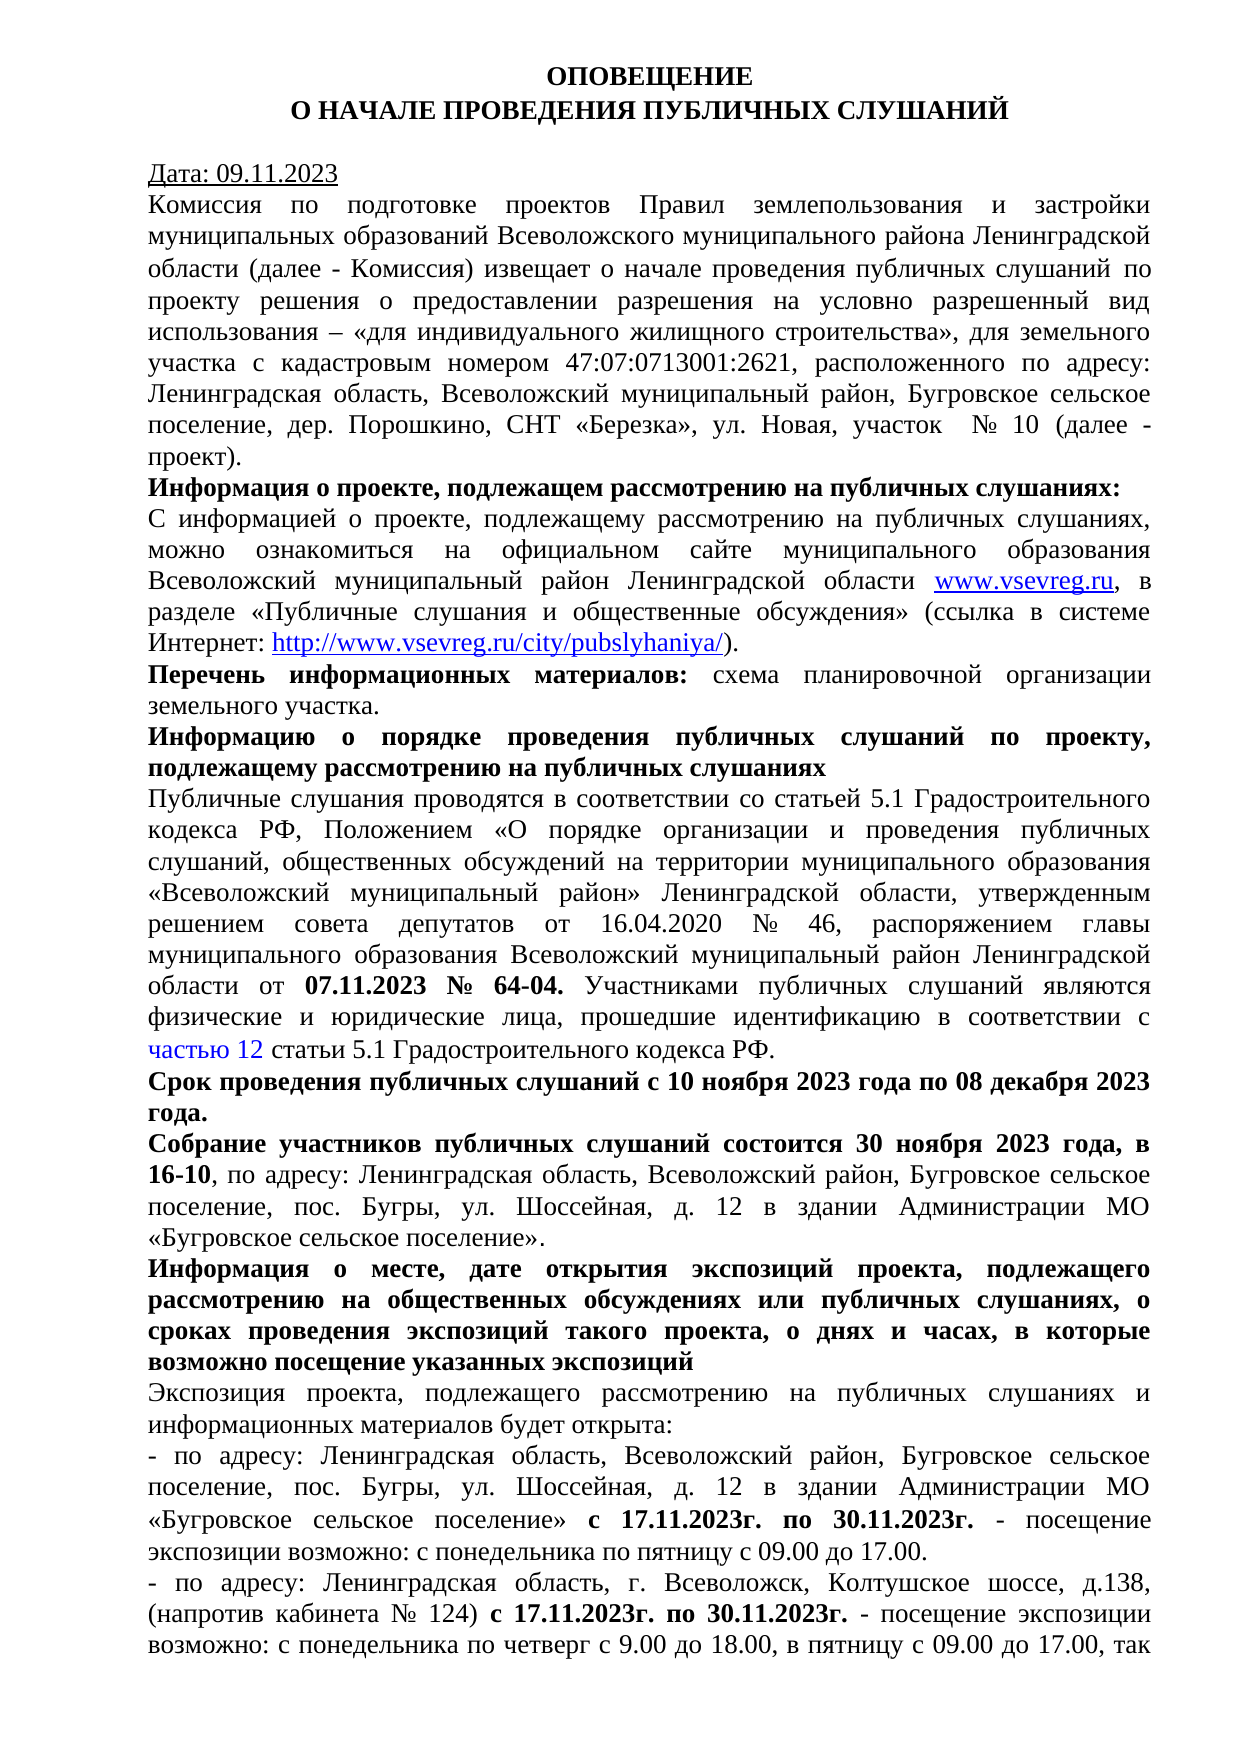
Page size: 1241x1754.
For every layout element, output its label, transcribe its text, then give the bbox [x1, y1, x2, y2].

text Дата: 09.11.2023 [148, 157, 1152, 188]
text Информация о месте, дате открытия экспозиций проекта, подлежащего рассмотрению на общественных обсуждениях или публичных слушаниях, о сроках проведения экспозиций такого проекта, о днях и часах, в которые возможно посещение указанных экспозиций [148, 1252, 1152, 1377]
text Срок проведения публичных слушаний с 10 ноября 2023 года по 08 декабря 2023 года. [148, 1065, 1152, 1127]
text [148, 1566, 1152, 1659]
text ОПОВЕЩЕНИЕ [148, 59, 1152, 92]
text О НАЧАЛЕ ПРОВЕДЕНИЯ ПУБЛИЧНЫХ СЛУШАНИЙ [148, 92, 1152, 126]
text Собрание участников публичных слушаний состоится 30 ноября 2023 года, в 16-10, по адресу: Ленинградская область, Всеволожский район, Бугровское сельское поселение, пос. Бугры, ул. Шоссейная, д. 12 в здании Администрации МО «Бугровское сельское поселение». [148, 1127, 1152, 1252]
text - по адресу: Ленинградская область, Всеволожский район, Бугровское сельское поселение, пос. Бугры, ул. Шоссейная, д. 12 в здании Администрации МО «Бугровское сельское поселение» с 17.11.2023г. по 30.11.2023г. - посещение экспозиции возможно: с понедельника по пятницу с 09.00 до 17.00. [148, 1439, 1152, 1566]
text Информация о проекте, подлежащем рассмотрению на публичных слушаниях: [148, 471, 1152, 502]
text Комиссия по подготовке проектов Правил землепользования и застройки муниципальных образований Всеволожского муниципального района Ленинградской области (далее - Комиссия) извещает о начале проведения публичных слушаний по проекту решения о предоставлении разрешения на условно разрешенный вид использования – «для индивидуального жилищного строительства», для земельного участка с кадастровым номером 47:07:0713001:2621, расположенного по адресу: Ленинградская область, Всеволожский муниципальный район, Бугровское сельское поселение, дер. Порошкино, СНТ «Березка», ул. Новая, участок № 10 (далее - проект). [148, 188, 1152, 471]
text С информацией о проекте, подлежащему рассмотрению на публичных слушаниях, можно ознакомиться на официальном сайте муниципального образования Всеволожский муниципальный район Ленинградской области www.vsevreg.ru, в разделе «Публичные слушания и общественные обсуждения» (ссылка в системе Интернет: http://www.vsevreg.ru/city/pubslyhaniya/). [148, 502, 1152, 658]
text Информацию о порядке проведения публичных слушаний по проекту, подлежащему рассмотрению на публичных слушаниях [148, 720, 1152, 782]
text Публичные слушания проводятся в соответствии со статьей 5.1 Градостроительного кодекса РФ, Положением «О порядке организации и проведения публичных слушаний, общественных обсуждений на территории муниципального образования «Всеволожский муниципальный район» Ленинградской области, утвержденным решением совета депутатов от 16.04.2020 № 46, распоряжением главы муниципального образования Всеволожский муниципальный район Ленинградской области от 07.11.2023 № 64-04. Участниками публичных слушаний являются физические и юридические лица, прошедшие идентификацию в соответствии с частью 12 статьи 5.1 Градостроительного кодекса РФ. [148, 782, 1152, 1065]
text Экспозиция проекта, подлежащего рассмотрению на публичных слушаниях и информационных материалов будет открыта: [148, 1377, 1152, 1439]
text Перечень информационных материалов: схема планировочной организации земельного участка. [148, 658, 1152, 720]
